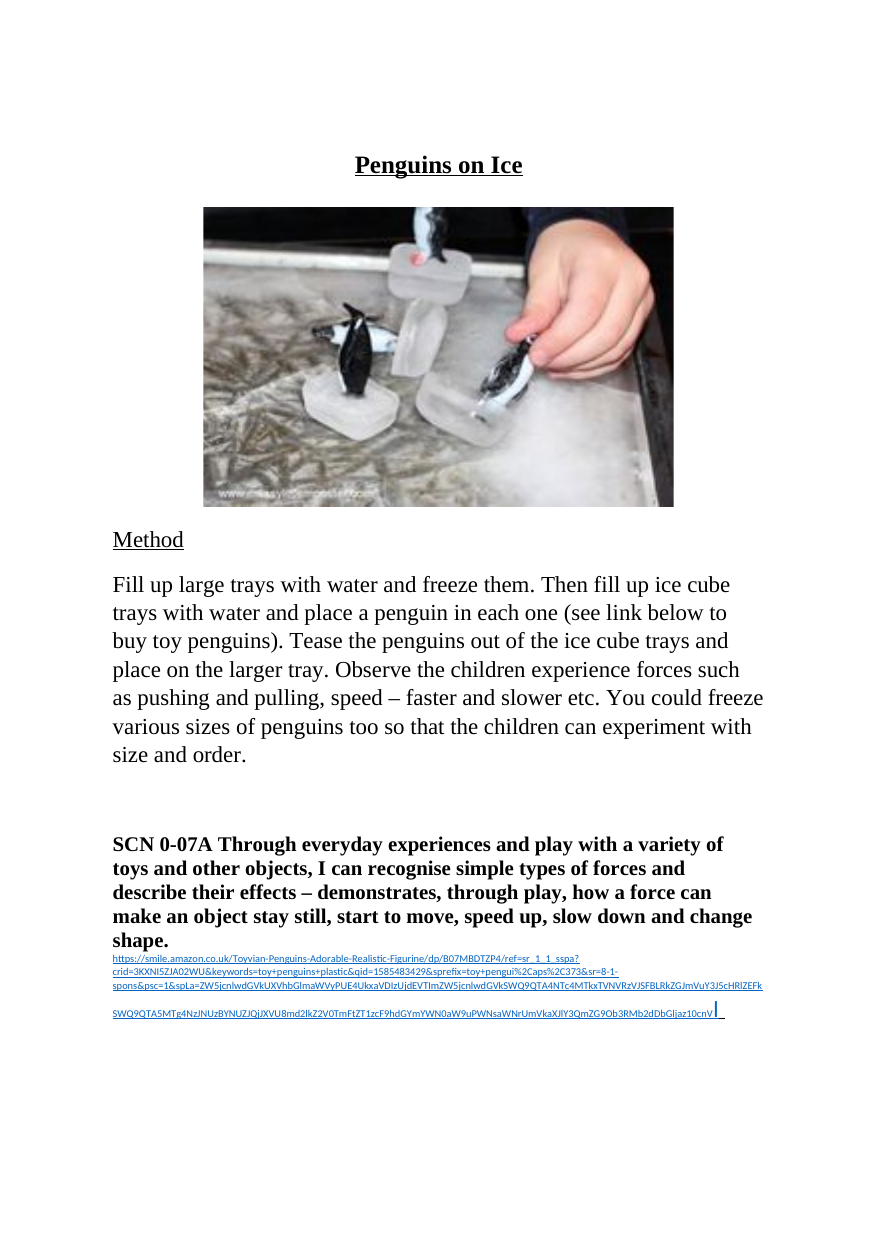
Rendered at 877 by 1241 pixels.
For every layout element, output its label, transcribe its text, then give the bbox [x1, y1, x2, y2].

text Fill up large trays with water and freeze them. Then fill up ice cube trays with water and place a penguin in each one (see link below to buy toy penguins). Tease the penguins out of the ice cube trays and place on the larger tray. Observe the children experience forces such as pushing and pulling, speed – faster and slower etc. You could freeze various sizes of penguins too so that the children can experiment with size and order. [112, 571, 764, 768]
text Penguins on Ice [112, 150, 764, 179]
text https://smile.amazon.co.uk/Toyvian-Penguins-Adorable-Realistic-Figurine/dp/B07MBDTZP4/ref=sr_1_1_sspa?crid=3KXNI5ZJA02WU&keywords=toy+penguins+plastic&qid=1585483429&sprefix=toy+pengui%2Caps%2C373&sr=8-1-spons&psc=1&spLa=ZW5jcnlwdGVkUXVhbGlmaWVyPUE4UkxaVDIzUjdEVTImZW5jcnlwdGVkSWQ9QTA4NTc4MTkxTVNVRzVJSFBLRkZGJmVuY3J5cHRlZEFkSWQ9QTA5MTg4NzJNUzBYNUZJQjJXVU8md2lkZ2V0TmFtZT1zcF9hdGYmYWN0aW9uPWNsaWNrUmVkaXJlY3QmZG9Ob3RMb2dDbGljaz10cnVl [112, 952, 764, 1023]
text SCN 0-07A Through everyday experiences and play with a variety of toys and other objects, I can recognise simple types of forces and describe their effects – demonstrates, through play, how a force can make an object stay still, start to move, speed up, slow down and change shape. [112, 832, 764, 952]
picture [203, 207, 674, 507]
text Method [112, 526, 764, 552]
